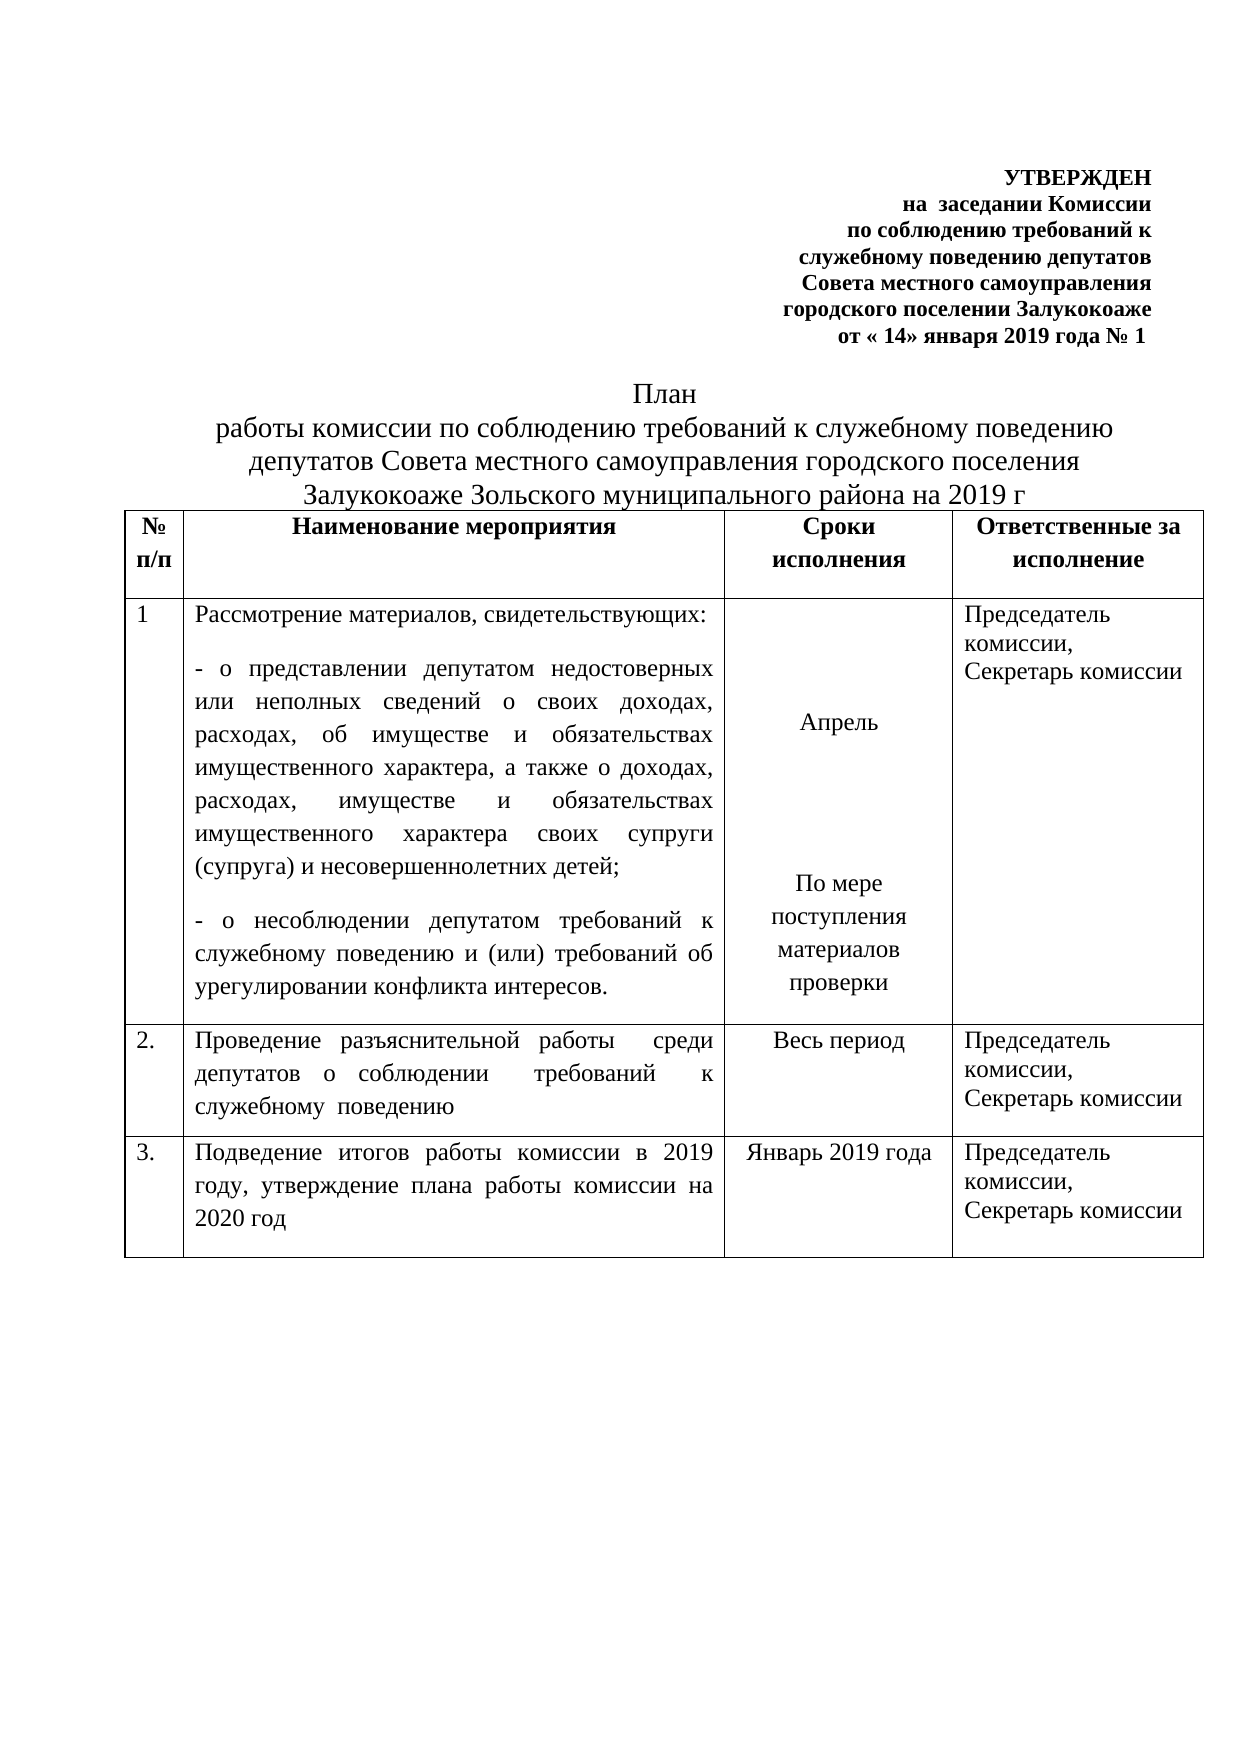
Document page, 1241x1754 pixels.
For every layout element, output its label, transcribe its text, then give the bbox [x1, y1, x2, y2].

text на заседании Комиссии [177, 190, 1152, 216]
table_cell Январь 2019 года [725, 1137, 952, 1257]
table_cell Весь период [725, 1025, 952, 1136]
table_cell Рассмотрение материалов, свидетельствующих: - о представлении депутатом недостоверных или неполных сведений о своих доходах, расходах, об имуществе и обязательствах имущественного характера, а также о доходах, расходах, имуществе и обязательствах имущественного характера своих супруги (супруга) и несовершеннолетних детей; - о несоблюдении депутатом требований к служебному поведению и (или) требований об урегулировании конфликта интересов. [184, 599, 724, 1024]
table_cell 1 [126, 599, 183, 1024]
text по соблюдению требований к [177, 216, 1152, 243]
table_cell Председатель комиссии, Секретарь комиссии [953, 1025, 1203, 1136]
table_cell Председатель комиссии, Секретарь комиссии [953, 599, 1203, 1024]
text служебному поведению депутатов [177, 243, 1152, 269]
table_cell Проведение разъяснительной работы среди депутатов о соблюдении требований к служебному поведению [184, 1025, 724, 1136]
text работы комиссии по соблюдению требований к служебному поведению депутатов Совета местного самоуправления городского поселения Залукокоаже Зольского муниципального района на 2019 г [177, 410, 1152, 510]
table_header № п/п [126, 511, 183, 598]
table_cell Подведение итогов работы комиссии в 2019 году, утверждение плана работы комиссии на 2020 год [184, 1137, 724, 1257]
text от « 14» января 2019 года № 1 [177, 322, 1152, 376]
table_header Сроки исполнения [725, 511, 952, 598]
text УТВЕРЖДЕН [177, 164, 1152, 190]
text городского поселении Залукокоаже [177, 295, 1152, 322]
text План [177, 376, 1152, 410]
table_header Наименование мероприятия [184, 511, 724, 598]
table_cell 2. [126, 1025, 183, 1136]
table_header Ответственные за исполнение [953, 511, 1203, 598]
table_cell 3. [126, 1137, 183, 1257]
table_cell Апрель По мере поступления материалов проверки [725, 599, 952, 1024]
text Совета местного самоуправления [177, 269, 1152, 295]
table_cell Председатель комиссии, Секретарь комиссии [953, 1137, 1203, 1257]
